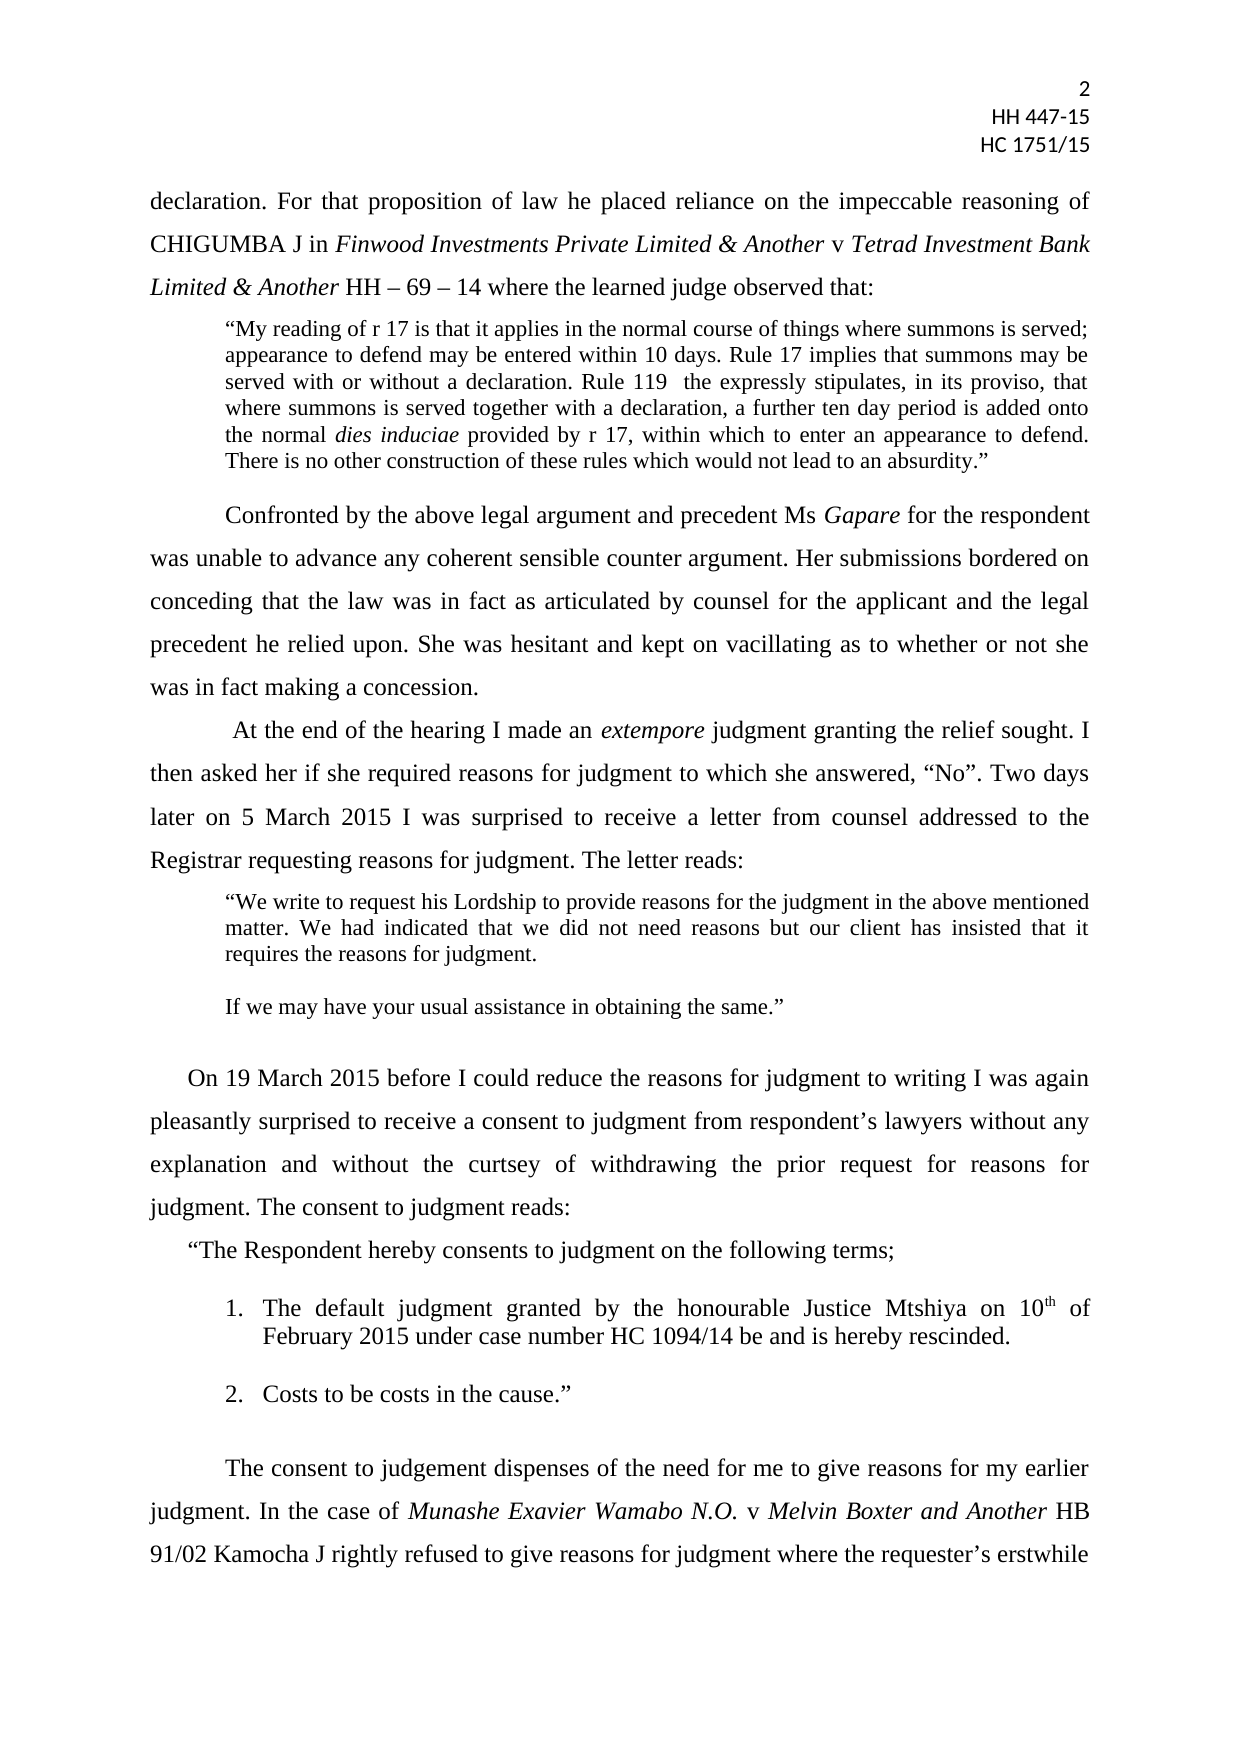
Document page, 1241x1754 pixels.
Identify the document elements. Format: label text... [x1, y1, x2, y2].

list The default judgment granted by the honourable Justice Mtshiya on 10th of February 2015 under case number HC 1094/14 be and is hereby rescinded. [225, 1293, 1090, 1350]
text “The Respondent hereby consents to judgment on the following terms; [187, 1235, 1090, 1264]
text “My reading of r 17 is that it applies in the normal course of things where summons is served; appearance to defend may be entered within 10 days. Rule 17 implies that summons may be served with or without a declaration. Rule 119 the expressly stipulates, in its proviso, that where summons is served together with a declaration, a further ten day period is added onto the normal dies induciae provided by r 17, within which to enter an appearance to defend. There is no other construction of these rules which would not lead to an absurdity.” [225, 315, 1090, 473]
text If we may have your usual assistance in obtaining the same.” [225, 993, 1090, 1019]
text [150, 186, 1090, 301]
list Costs to be costs in the cause.” [225, 1379, 1090, 1408]
text At the end of the hearing I made an extempore judgment granting the relief sought. I then asked her if she required reasons for judgment to which she answered, “No”. Two days later on 5 March 2015 I was surprised to receive a letter from counsel addressed to the Registrar requesting reasons for judgment. The letter reads: [150, 715, 1090, 873]
text Confronted by the above legal argument and precedent Ms Gapare for the respondent was unable to advance any coherent sensible counter argument. Her submissions bordered on conceding that the law was in fact as articulated by counsel for the applicant and the legal precedent he relied upon. She was hesitant and kept on vacillating as to whether or not she was in fact making a concession. [150, 500, 1090, 701]
text On 19 March 2015 before I could reduce the reasons for judgment to writing I was again pleasantly surprised to receive a consent to judgment from respondent’s lawyers without any explanation and without the curtsey of withdrawing the prior request for reasons for judgment. The consent to judgment reads: [150, 1063, 1090, 1221]
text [150, 1453, 1090, 1568]
text “We write to request his Lordship to provide reasons for the judgment in the above mentioned matter. We had indicated that we did not need reasons but our client has insisted that it requires the reasons for judgment. [225, 888, 1090, 967]
